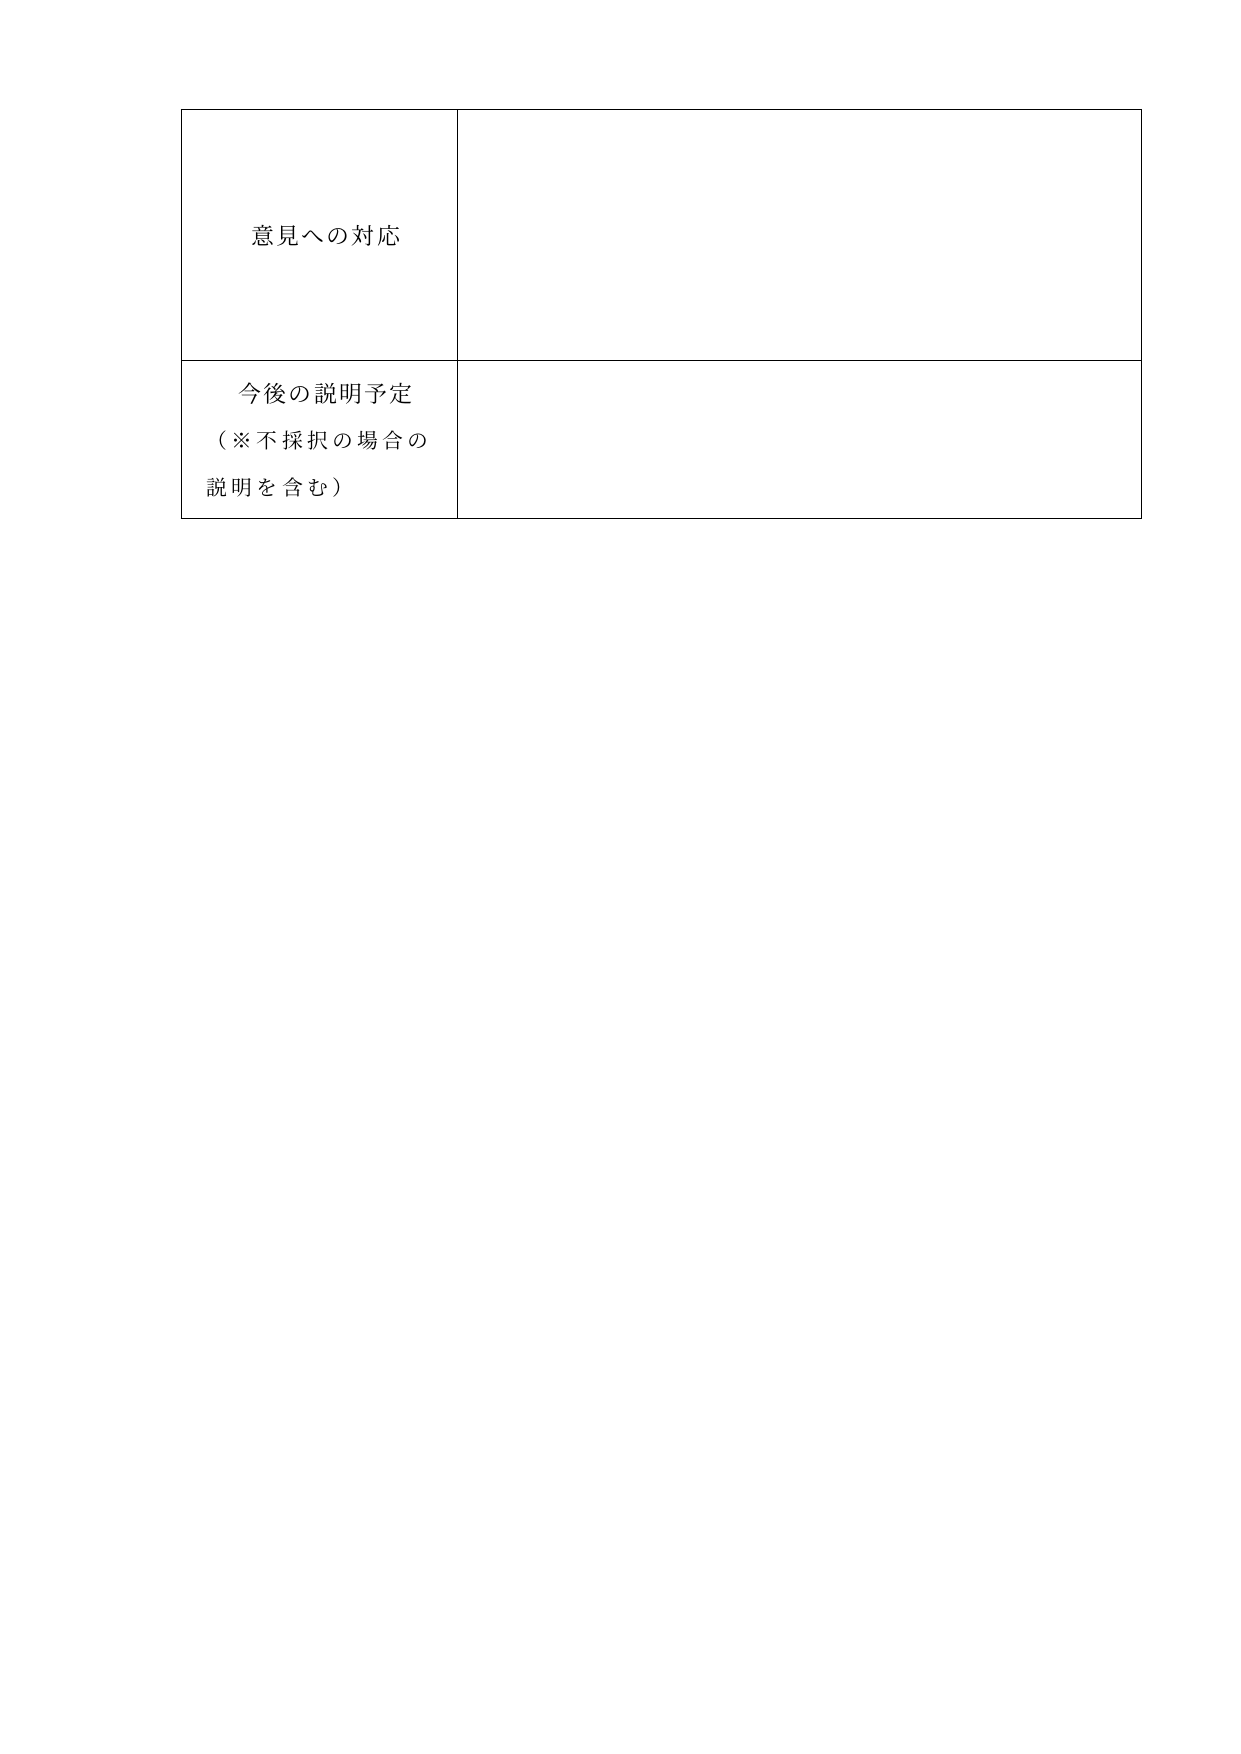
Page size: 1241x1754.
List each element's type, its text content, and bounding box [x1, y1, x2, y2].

table_cell 意見への対応 [182, 110, 457, 360]
table_cell [458, 110, 1141, 360]
table_cell 今後の説明予定 （※不採択の場合の説明を含む） [182, 361, 457, 518]
table_cell [458, 361, 1141, 518]
